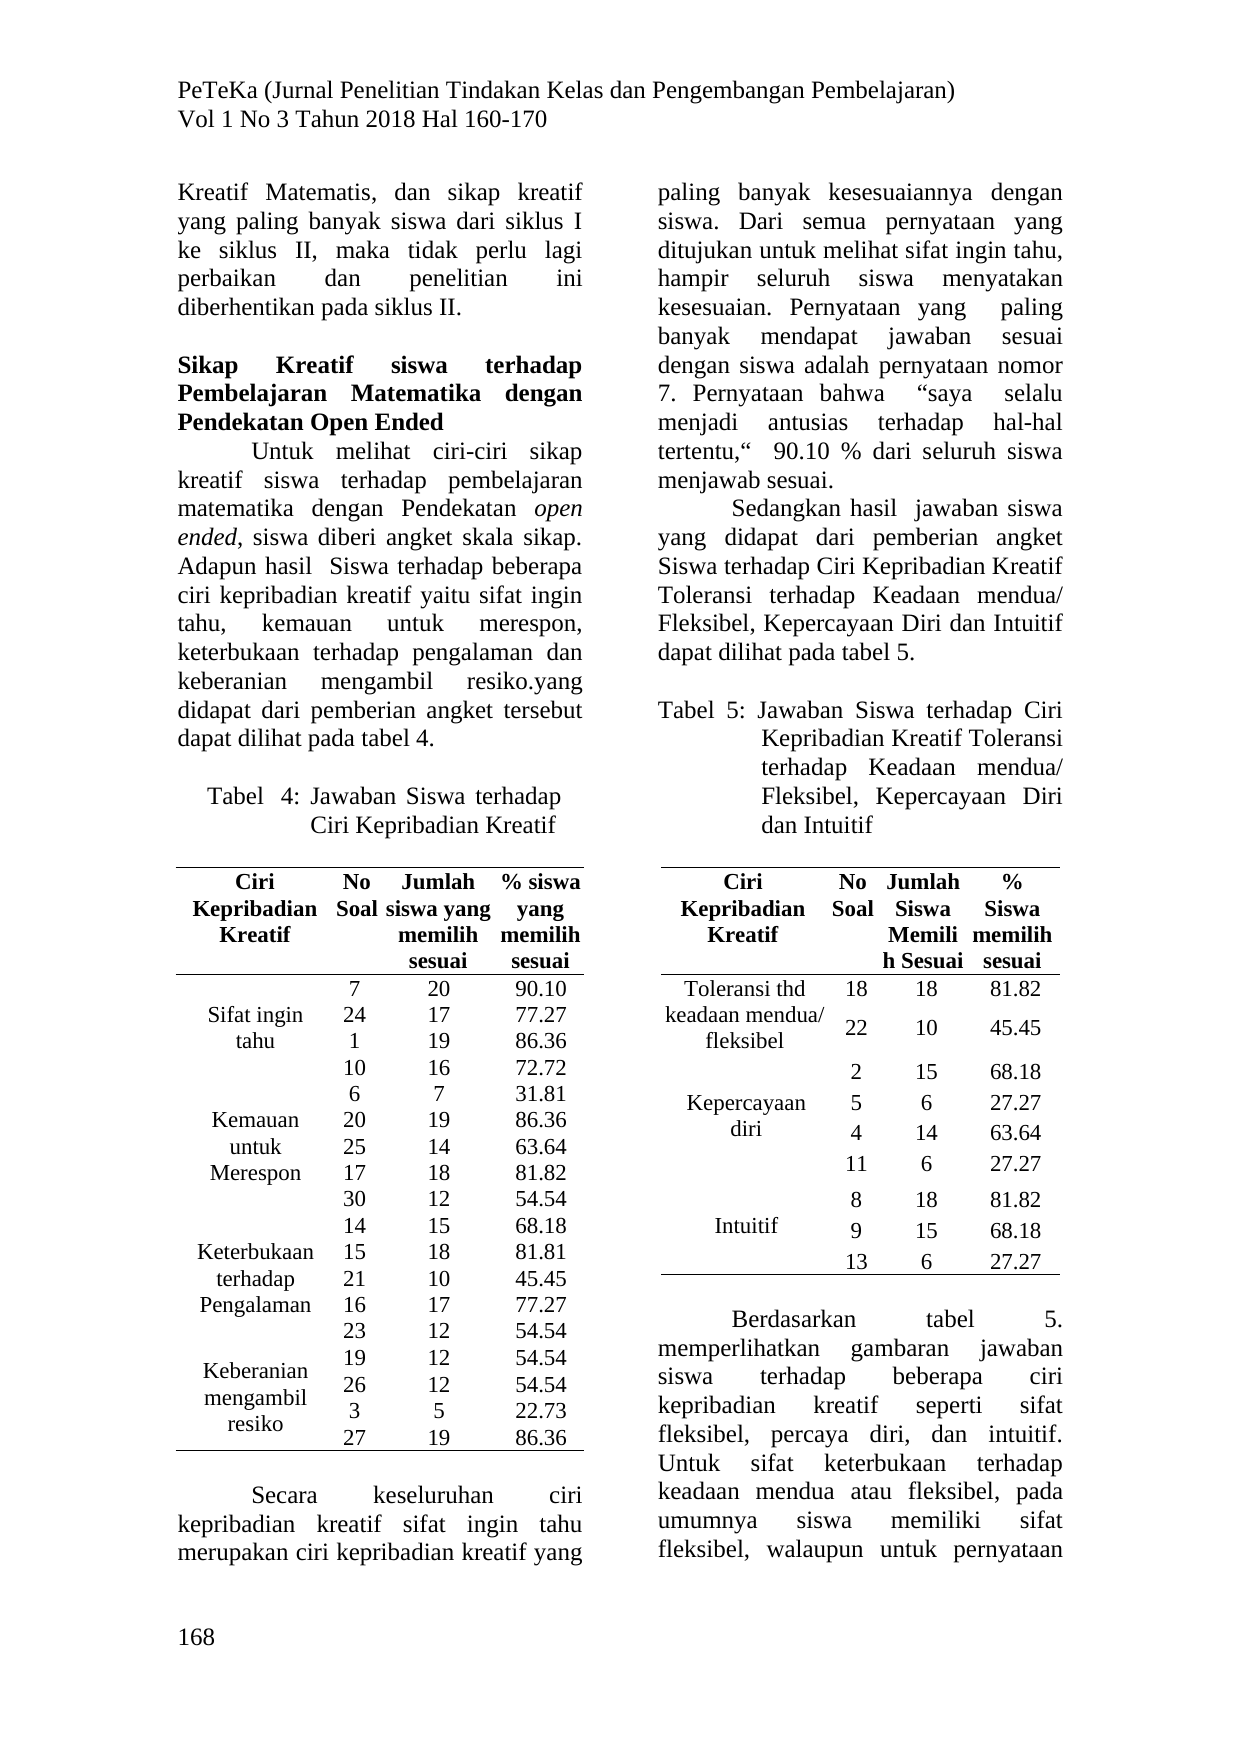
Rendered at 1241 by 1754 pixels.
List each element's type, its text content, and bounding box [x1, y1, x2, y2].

table_cell 54.54 [498, 1344, 584, 1370]
table_cell 13 [831, 1244, 881, 1274]
table_cell 86.36 [498, 1106, 584, 1133]
table_cell 68.18 [971, 1054, 1059, 1084]
text Sedangkan hasil jawaban siswa yang didapat dari pemberian angket Siswa terhadap Ciri Kepribadian Kreatif Toleransi terhadap Keadaan mendua/ Fleksibel, Kepercayaan Diri dan Intuitif dapat dilihat pada tabel 5. [658, 493, 1063, 666]
table_header Ciri Kepribadian Kreatif [661, 868, 831, 974]
table_cell 19 [380, 1424, 498, 1450]
table_cell 6 [881, 1084, 971, 1115]
table_cell 81.81 [498, 1238, 584, 1264]
table_cell 8 [831, 1176, 881, 1213]
table_cell 54.54 [498, 1186, 584, 1212]
table_cell 5 [831, 1084, 881, 1115]
text Tabel 5: Jawaban Siswa terhadap Ciri Kepribadian Kreatif Toleransi terhadap Keadaan mendua/ Fleksibel, Kepercayaan Diri dan Intuitif [658, 695, 1063, 838]
text Tabel 4: Jawaban Siswa terhadap Ciri Kepribadian Kreatif [207, 781, 561, 838]
table_cell 7 [380, 1080, 498, 1106]
table_cell 18 [881, 975, 971, 1001]
table_cell 86.36 [498, 1424, 584, 1450]
table_cell 90.10 [498, 975, 584, 1001]
table_cell 54.54 [498, 1370, 584, 1397]
table_cell 68.18 [971, 1213, 1059, 1243]
table_cell Keberanian mengambil resiko [176, 1344, 335, 1450]
table_header Ciri Kepribadian Kreatif [176, 868, 335, 974]
table_cell 15 [380, 1212, 498, 1238]
table_cell 17 [335, 1159, 380, 1186]
table_cell Kepercayaan diri [661, 1054, 831, 1176]
table_cell 14 [335, 1212, 380, 1238]
table_cell Keterbukaan terhadap Pengalaman [176, 1212, 335, 1344]
table_cell 12 [380, 1370, 498, 1397]
table_cell 18 [380, 1159, 498, 1186]
table_cell 6 [881, 1244, 971, 1274]
table_cell 77.27 [498, 1001, 584, 1027]
table_cell 27.27 [971, 1146, 1059, 1176]
table_cell 86.36 [498, 1028, 584, 1054]
table_cell 20 [380, 975, 498, 1001]
table_cell 81.82 [498, 1159, 584, 1186]
table_cell 5 [380, 1398, 498, 1424]
table_cell 10 [881, 1001, 971, 1054]
table_cell 4 [831, 1115, 881, 1146]
table_cell 45.45 [498, 1265, 584, 1291]
table_cell Intuitif [661, 1176, 831, 1274]
table_cell 1 [335, 1028, 380, 1054]
table_cell 18 [831, 975, 881, 1001]
table_cell 27.27 [971, 1084, 1059, 1115]
table_cell 16 [335, 1291, 380, 1317]
table_cell 16 [380, 1054, 498, 1080]
table_cell 14 [881, 1115, 971, 1146]
table_cell 15 [881, 1213, 971, 1243]
table_cell 11 [831, 1146, 881, 1176]
table_cell 27.27 [971, 1244, 1059, 1274]
table_cell 21 [335, 1265, 380, 1291]
table_cell 20 [335, 1106, 380, 1133]
table_cell Sifat ingin tahu [176, 975, 335, 1080]
table_cell 63.64 [971, 1115, 1059, 1146]
table_cell 22 [831, 1001, 881, 1054]
table_cell 27 [335, 1424, 380, 1450]
table_cell 45.45 [971, 1001, 1059, 1054]
table_cell 17 [380, 1291, 498, 1317]
table_cell 81.82 [971, 975, 1059, 1001]
table_cell 26 [335, 1370, 380, 1397]
table_cell 17 [380, 1001, 498, 1027]
table_header % siswa yang memilih sesuai [498, 868, 584, 974]
table_cell 81.82 [971, 1176, 1059, 1213]
table_cell 12 [380, 1186, 498, 1212]
table_cell 22.73 [498, 1398, 584, 1424]
table_cell 68.18 [498, 1212, 584, 1238]
table_cell 3 [335, 1398, 380, 1424]
table_header % Siswa memilih sesuai [971, 868, 1059, 974]
table_cell 15 [335, 1238, 380, 1264]
table_cell Kemauan untuk Merespon [176, 1080, 335, 1212]
text Secara keseluruhan ciri kepribadian kreatif sifat ingin tahu merupakan ciri kepribadian kreatif yang paling banyak kesesuaiannya dengan siswa. Dari semua pernyataan yang ditujukan untuk melihat sifat ingin tahu, hampir seluruh siswa menyatakan kesesuaian. Pernyataan yang paling banyak mendapat jawaban sesuai dengan siswa adalah pernyataan nomor 7. Pernyataan bahwa “saya selalu menjadi antusias terhadap hal-hal tertentu,“ 90.10 % dari seluruh siswa menjawab sesuai. [658, 177, 1063, 493]
table_cell 19 [380, 1028, 498, 1054]
table_cell 30 [335, 1186, 380, 1212]
table_cell 18 [380, 1238, 498, 1264]
table_cell 24 [335, 1001, 380, 1027]
table_cell 7 [335, 975, 380, 1001]
table_cell 63.64 [498, 1133, 584, 1159]
table_cell 6 [881, 1146, 971, 1176]
table_cell 14 [380, 1133, 498, 1159]
table_cell 19 [380, 1106, 498, 1133]
table_header No Soal [335, 868, 380, 974]
table_cell 54.54 [498, 1317, 584, 1344]
table_cell 77.27 [498, 1291, 584, 1317]
table_header Jumlah Siswa Memilih Sesuai [881, 868, 971, 974]
table_header No Soal [831, 868, 881, 974]
table_cell 15 [881, 1054, 971, 1084]
table_cell 19 [335, 1344, 380, 1370]
table_cell 12 [380, 1344, 498, 1370]
table_cell 18 [881, 1176, 971, 1213]
table_cell 31.81 [498, 1080, 584, 1106]
text Secara keseluruhan ciri kepribadian kreatif sifat ingin tahu merupakan ciri kepribadian kreatif yang paling banyak kesesuaiannya dengan siswa. Dari semua pernyataan yang ditujukan untuk melihat sifat ingin tahu, hampir seluruh siswa menyatakan kesesuaian. Pernyataan yang paling banyak mendapat jawaban sesuai dengan siswa adalah pernyataan nomor 7. Pernyataan bahwa “saya selalu menjadi antusias terhadap hal-hal tertentu,“ 90.10 % dari seluruh siswa menjawab sesuai. [177, 1480, 583, 1566]
table_cell 25 [335, 1133, 380, 1159]
table_cell 9 [831, 1213, 881, 1243]
table_header Jumlah siswa yang memilih sesuai [380, 868, 498, 974]
list Sikap Kreatif siswa terhadap Pembelajaran Matematika dengan Pendekatan Open Ended [177, 350, 583, 436]
table_cell Toleransi thd keadaan mendua/ fleksibel [661, 975, 831, 1054]
table_cell 23 [335, 1317, 380, 1344]
list Untuk melihat ciri-ciri sikap kreatif siswa terhadap pembelajaran matematika dengan Pendekatan open ended, siswa diberi angket skala sikap. Adapun hasil Siswa terhadap beberapa ciri kepribadian kreatif yaitu sifat ingin tahu, kemauan untuk merespon, keterbukaan terhadap pengalaman dan keberanian mengambil resiko.yang didapat dari pemberian angket tersebut dapat dilihat pada tabel 4. [177, 436, 583, 752]
table_cell 10 [335, 1054, 380, 1080]
table_cell 12 [380, 1317, 498, 1344]
table_cell 72.72 [498, 1054, 584, 1080]
table_cell 6 [335, 1080, 380, 1106]
table_cell 2 [831, 1054, 881, 1084]
table_cell 10 [380, 1265, 498, 1291]
